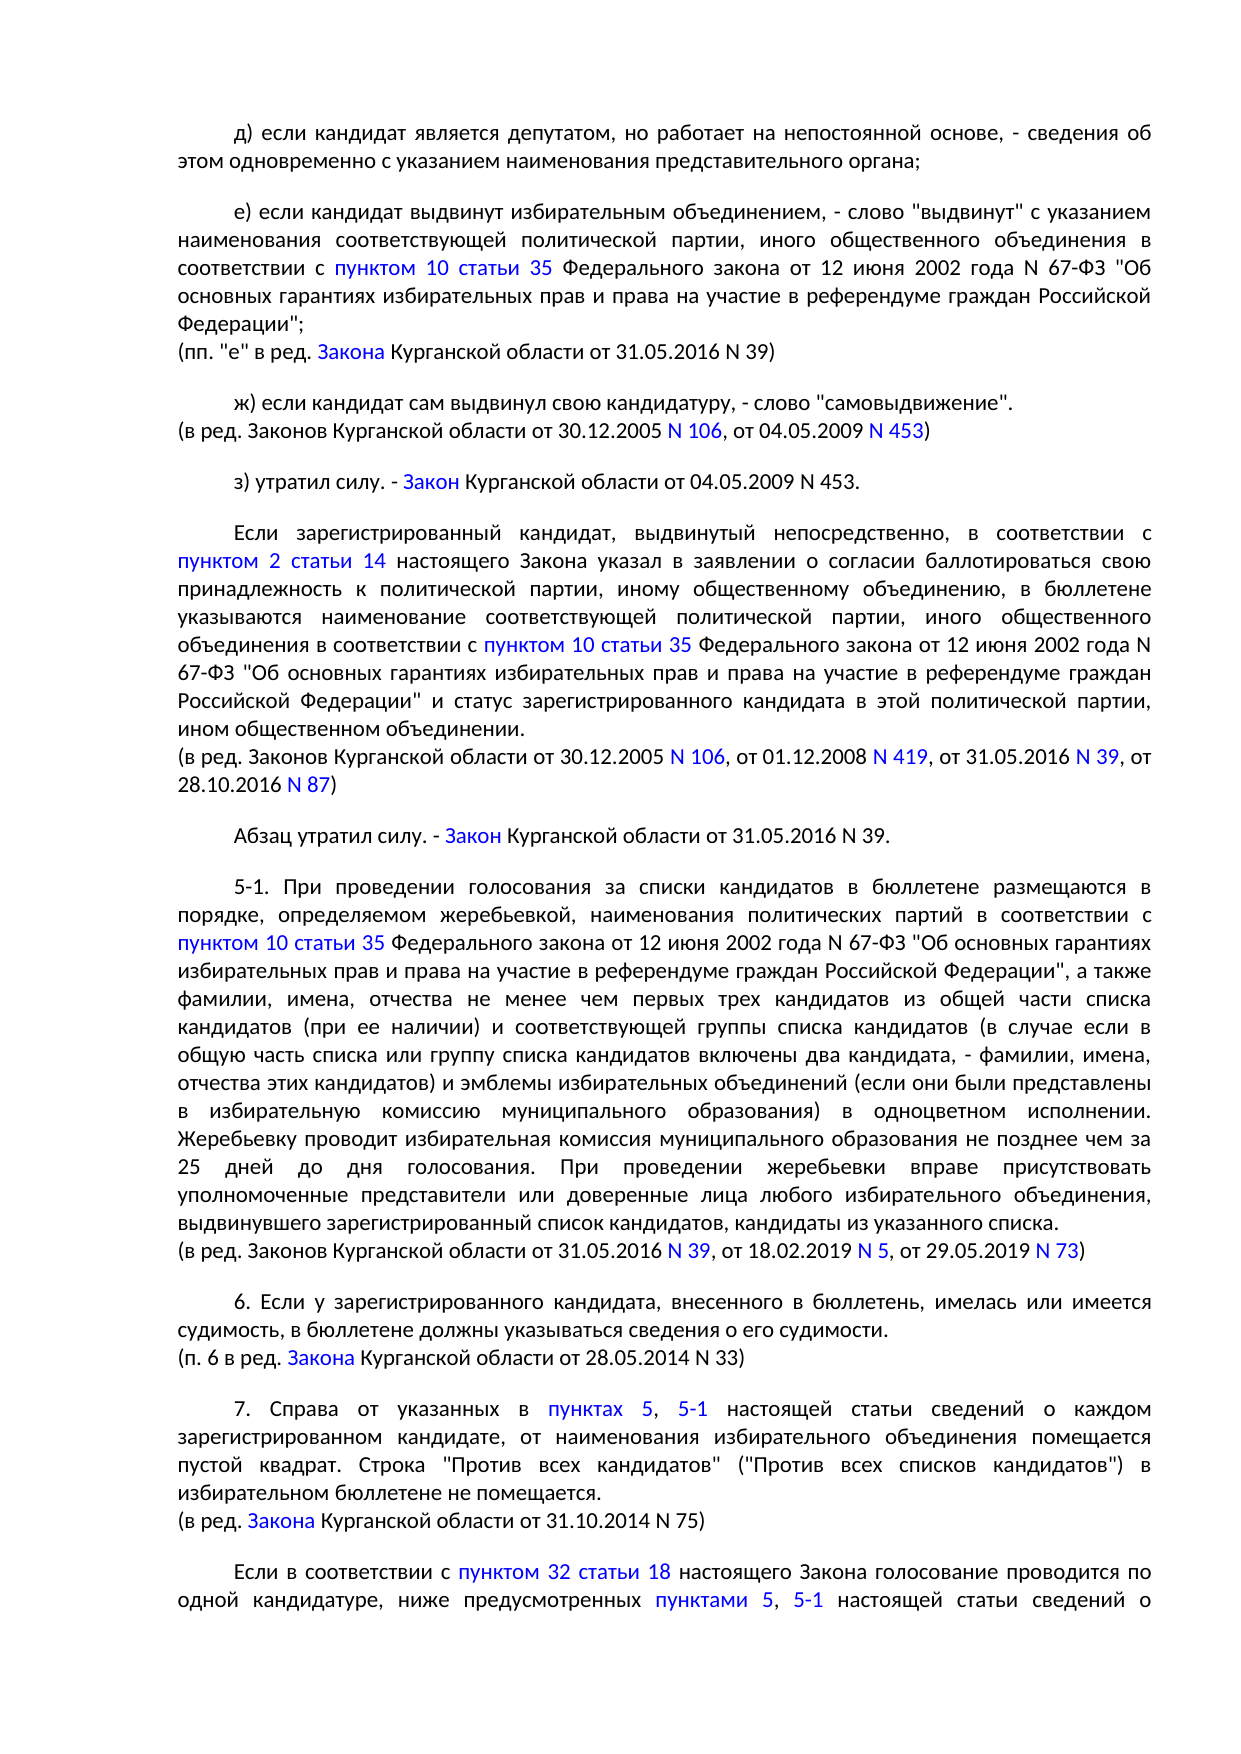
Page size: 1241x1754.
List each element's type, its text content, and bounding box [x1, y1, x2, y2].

text (в ред. Законов Курганской области от 31.05.2016 N 39, от 18.02.2019 N 5, от 29.05.2019 N 73) [177, 1236, 1152, 1264]
text з) утратил силу. - Закон Курганской области от 04.05.2009 N 453. [177, 467, 1152, 495]
text е) если кандидат выдвинут избирательным объединением, - слово "выдвинут" с указанием наименования соответствующей политической партии, иного общественного объединения в соответствии с пунктом 10 статьи 35 Федерального закона от 12 июня 2002 года N 67-ФЗ "Об основных гарантиях избирательных прав и права на участие в референдуме граждан Российской Федерации"; [177, 197, 1152, 337]
text (п. 6 в ред. Закона Курганской области от 28.05.2014 N 33) [177, 1343, 1152, 1371]
text (в ред. Законов Курганской области от 30.12.2005 N 106, от 01.12.2008 N 419, от 31.05.2016 N 39, от 28.10.2016 N 87) [177, 742, 1152, 798]
text 5-1. При проведении голосования за списки кандидатов в бюллетене размещаются в порядке, определяемом жеребьевкой, наименования политических партий в соответствии с пунктом 10 статьи 35 Федерального закона от 12 июня 2002 года N 67-ФЗ "Об основных гарантиях избирательных прав и права на участие в референдуме граждан Российской Федерации", а также фамилии, имена, отчества не менее чем первых трех кандидатов из общей части списка кандидатов (при ее наличии) и соответствующей группы списка кандидатов (в случае если в общую часть списка или группу списка кандидатов включены два кандидата, - фамилии, имена, отчества этих кандидатов) и эмблемы избирательных объединений (если они были представлены в избирательную комиссию муниципального образования) в одноцветном исполнении. Жеребьевку проводит избирательная комиссия муниципального образования не позднее чем за 25 дней до дня голосования. При проведении жеребьевки вправе присутствовать уполномоченные представители или доверенные лица любого избирательного объединения, выдвинувшего зарегистрированный список кандидатов, кандидаты из указанного списка. [177, 872, 1152, 1236]
text д) если кандидат является депутатом, но работает на непостоянной основе, - сведения об этом одновременно с указанием наименования представительного органа; [177, 118, 1152, 174]
text (пп. "е" в ред. Закона Курганской области от 31.05.2016 N 39) [177, 337, 1152, 365]
text 6. Если у зарегистрированного кандидата, внесенного в бюллетень, имелась или имеется судимость, в бюллетене должны указываться сведения о его судимости. [177, 1287, 1152, 1343]
text Абзац утратил силу. - Закон Курганской области от 31.05.2016 N 39. [177, 821, 1152, 849]
text (в ред. Закона Курганской области от 31.10.2014 N 75) [177, 1506, 1152, 1534]
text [177, 1557, 1152, 1613]
text ж) если кандидат сам выдвинул свою кандидатуру, - слово "самовыдвижение". [177, 388, 1152, 416]
text (в ред. Законов Курганской области от 30.12.2005 N 106, от 04.05.2009 N 453) [177, 416, 1152, 444]
text Если зарегистрированный кандидат, выдвинутый непосредственно, в соответствии с пунктом 2 статьи 14 настоящего Закона указал в заявлении о согласии баллотироваться свою принадлежность к политической партии, иному общественному объединению, в бюллетене указываются наименование соответствующей политической партии, иного общественного объединения в соответствии с пунктом 10 статьи 35 Федерального закона от 12 июня 2002 года N 67-ФЗ "Об основных гарантиях избирательных прав и права на участие в референдуме граждан Российской Федерации" и статус зарегистрированного кандидата в этой политической партии, ином общественном объединении. [177, 518, 1152, 742]
text 7. Справа от указанных в пунктах 5, 5-1 настоящей статьи сведений о каждом зарегистрированном кандидате, от наименования избирательного объединения помещается пустой квадрат. Строка "Против всех кандидатов" ("Против всех списков кандидатов") в избирательном бюллетене не помещается. [177, 1394, 1152, 1506]
